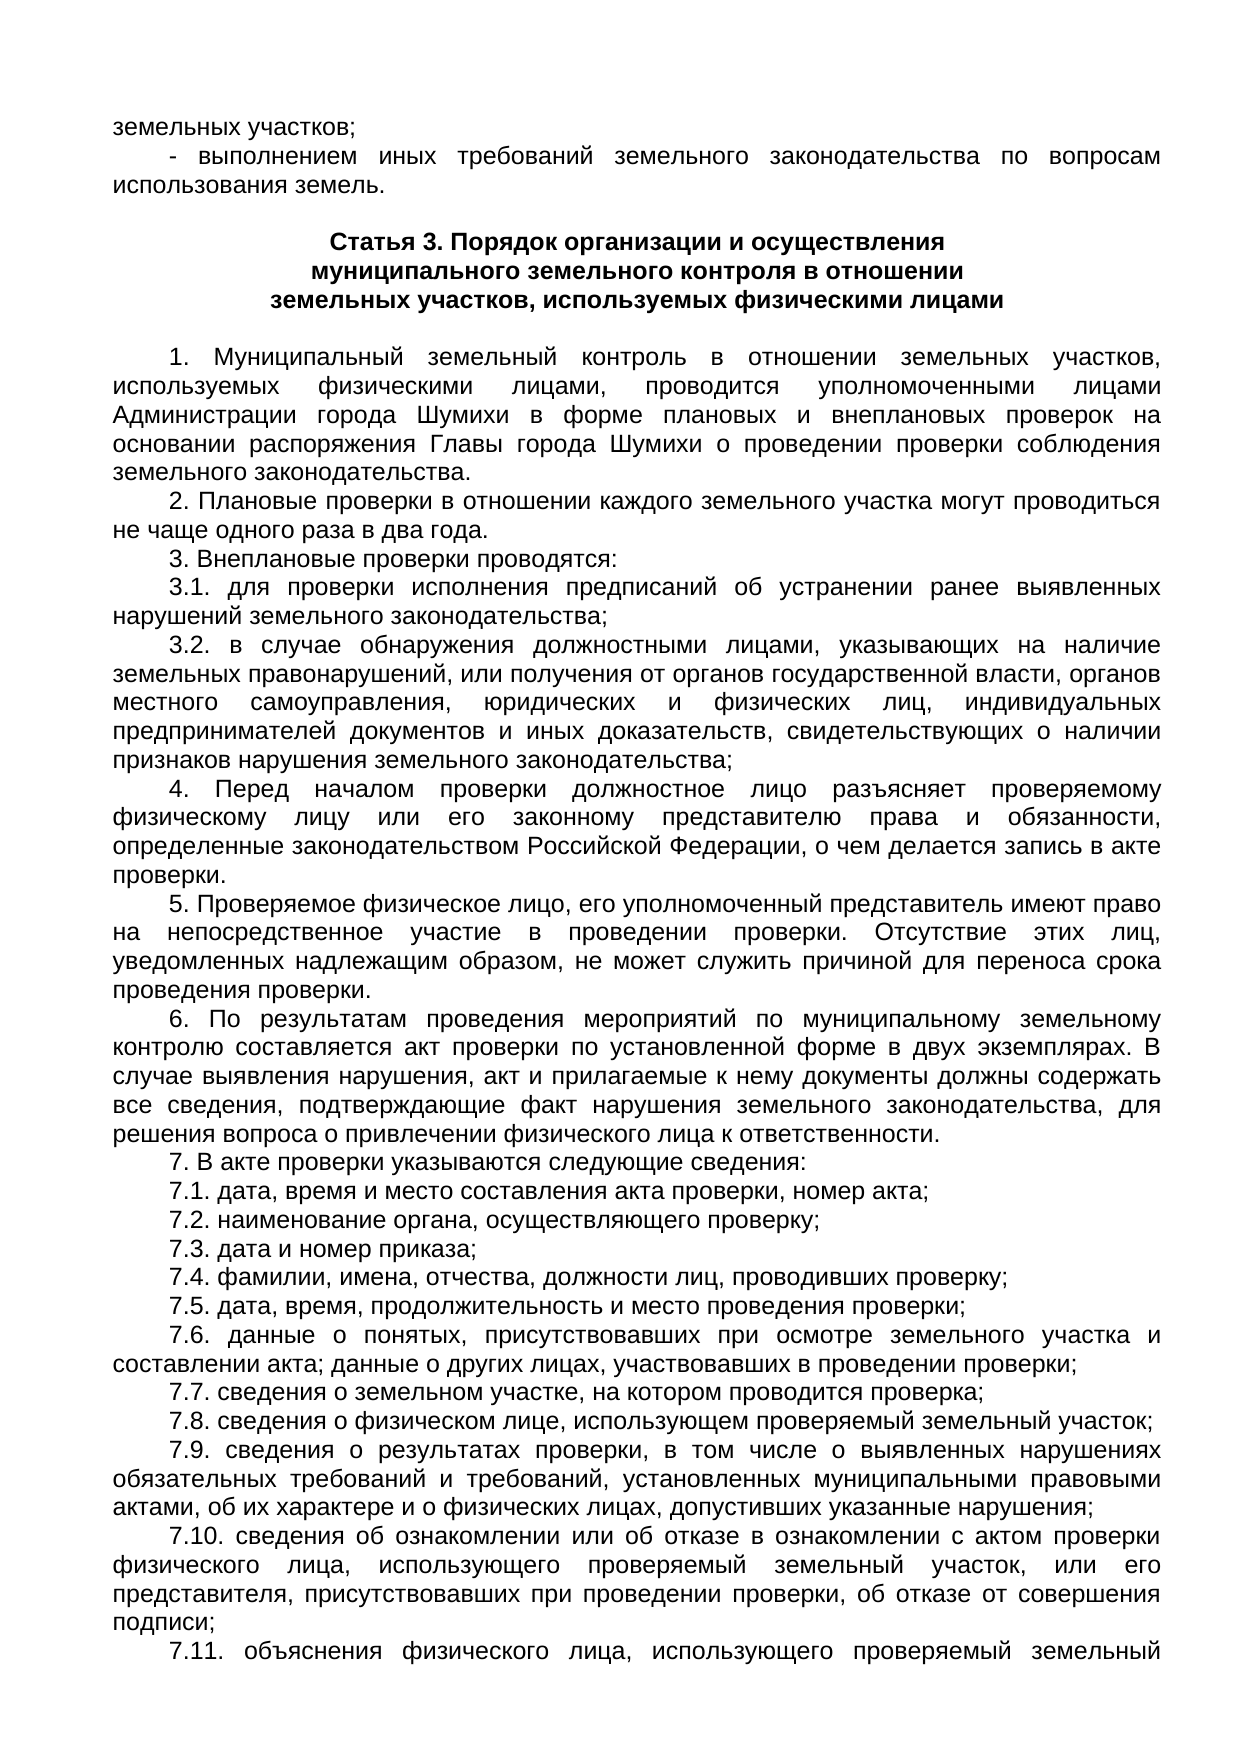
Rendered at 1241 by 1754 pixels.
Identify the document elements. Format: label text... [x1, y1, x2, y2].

text 7.8. сведения о физическом лице, использующем проверяемый земельный участок; [112, 1406, 1162, 1435]
text 7.5. дата, время, продолжительность и место проведения проверки; [112, 1291, 1162, 1320]
text 7.9. сведения о результатах проверки, в том числе о выявленных нарушениях обязательных требований и требований, установленных муниципальными правовыми актами, об их характере и о физических лицах, допустивших указанные нарушения; [112, 1435, 1162, 1521]
text 5. Проверяемое физическое лицо, его уполномоченный представитель имеют право на непосредственное участие в проведении проверки. Отсутствие этих лиц, уведомленных надлежащим образом, не может служить причиной для переноса срока проведения проверки. [112, 889, 1162, 1004]
text Статья 3. Порядок организации и осуществления [112, 227, 1162, 256]
text 7. В акте проверки указываются следующие сведения: [112, 1147, 1162, 1176]
text 7.1. дата, время и место составления акта проверки, номер акта; [112, 1176, 1162, 1205]
text 3.2. в случае обнаружения должностными лицами, указывающих на наличие земельных правонарушений, или получения от органов государственной власти, органов местного самоуправления, юридических и физических лиц, индивидуальных предпринимателей документов и иных доказательств, свидетельствующих о наличии признаков нарушения земельного законодательства; [112, 630, 1162, 774]
text 7.10. сведения об ознакомлении или об отказе в ознакомлении с актом проверки физического лица, использующего проверяемый земельный участок, или его представителя, присутствовавших при проведении проверки, об отказе от совершения подписи; [112, 1521, 1162, 1636]
text 3. Внеплановые проверки проводятся: [112, 544, 1162, 572]
text 7.6. данные о понятых, присутствовавших при осмотре земельного участка и составлении акта; данные о других лицах, участвовавших в проведении проверки; [112, 1320, 1162, 1377]
text 3.1. для проверки исполнения предписаний об устранении ранее выявленных нарушений земельного законодательства; [112, 572, 1162, 630]
text 2. Плановые проверки в отношении каждого земельного участка могут проводиться не чаще одного раза в два года. [112, 486, 1162, 544]
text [112, 112, 1162, 141]
text земельных участков, используемых физическими лицами [112, 285, 1162, 314]
text 7.2. наименование органа, осуществляющего проверку; [112, 1205, 1162, 1234]
text 6. По результатам проведения мероприятий по муниципальному земельному контролю составляется акт проверки по установленной форме в двух экземплярах. В случае выявления нарушения, акт и прилагаемые к нему документы должны содержать все сведения, подтверждающие факт нарушения земельного законодательства, для решения вопроса о привлечении физического лица к ответственности. [112, 1004, 1162, 1147]
text муниципального земельного контроля в отношении [112, 256, 1162, 285]
text 7.7. сведения о земельном участке, на котором проводится проверка; [112, 1377, 1162, 1406]
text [112, 1636, 1162, 1665]
text 4. Перед началом проверки должностное лицо разъясняет проверяемому физическому лицу или его законному представителю права и обязанности, определенные законодательством Российской Федерации, о чем делается запись в акте проверки. [112, 774, 1162, 889]
text 1. Муниципальный земельный контроль в отношении земельных участков, используемых физическими лицами, проводится уполномоченными лицами Администрации города Шумихи в форме плановых и внеплановых проверок на основании распоряжения Главы города Шумихи о проведении проверки соблюдения земельного законодательства. [112, 342, 1162, 486]
text - выполнением иных требований земельного законодательства по вопросам использования земель. [112, 141, 1162, 199]
text 7.3. дата и номер приказа; [112, 1234, 1162, 1262]
text 7.4. фамилии, имена, отчества, должности лиц, проводивших проверку; [112, 1262, 1162, 1291]
